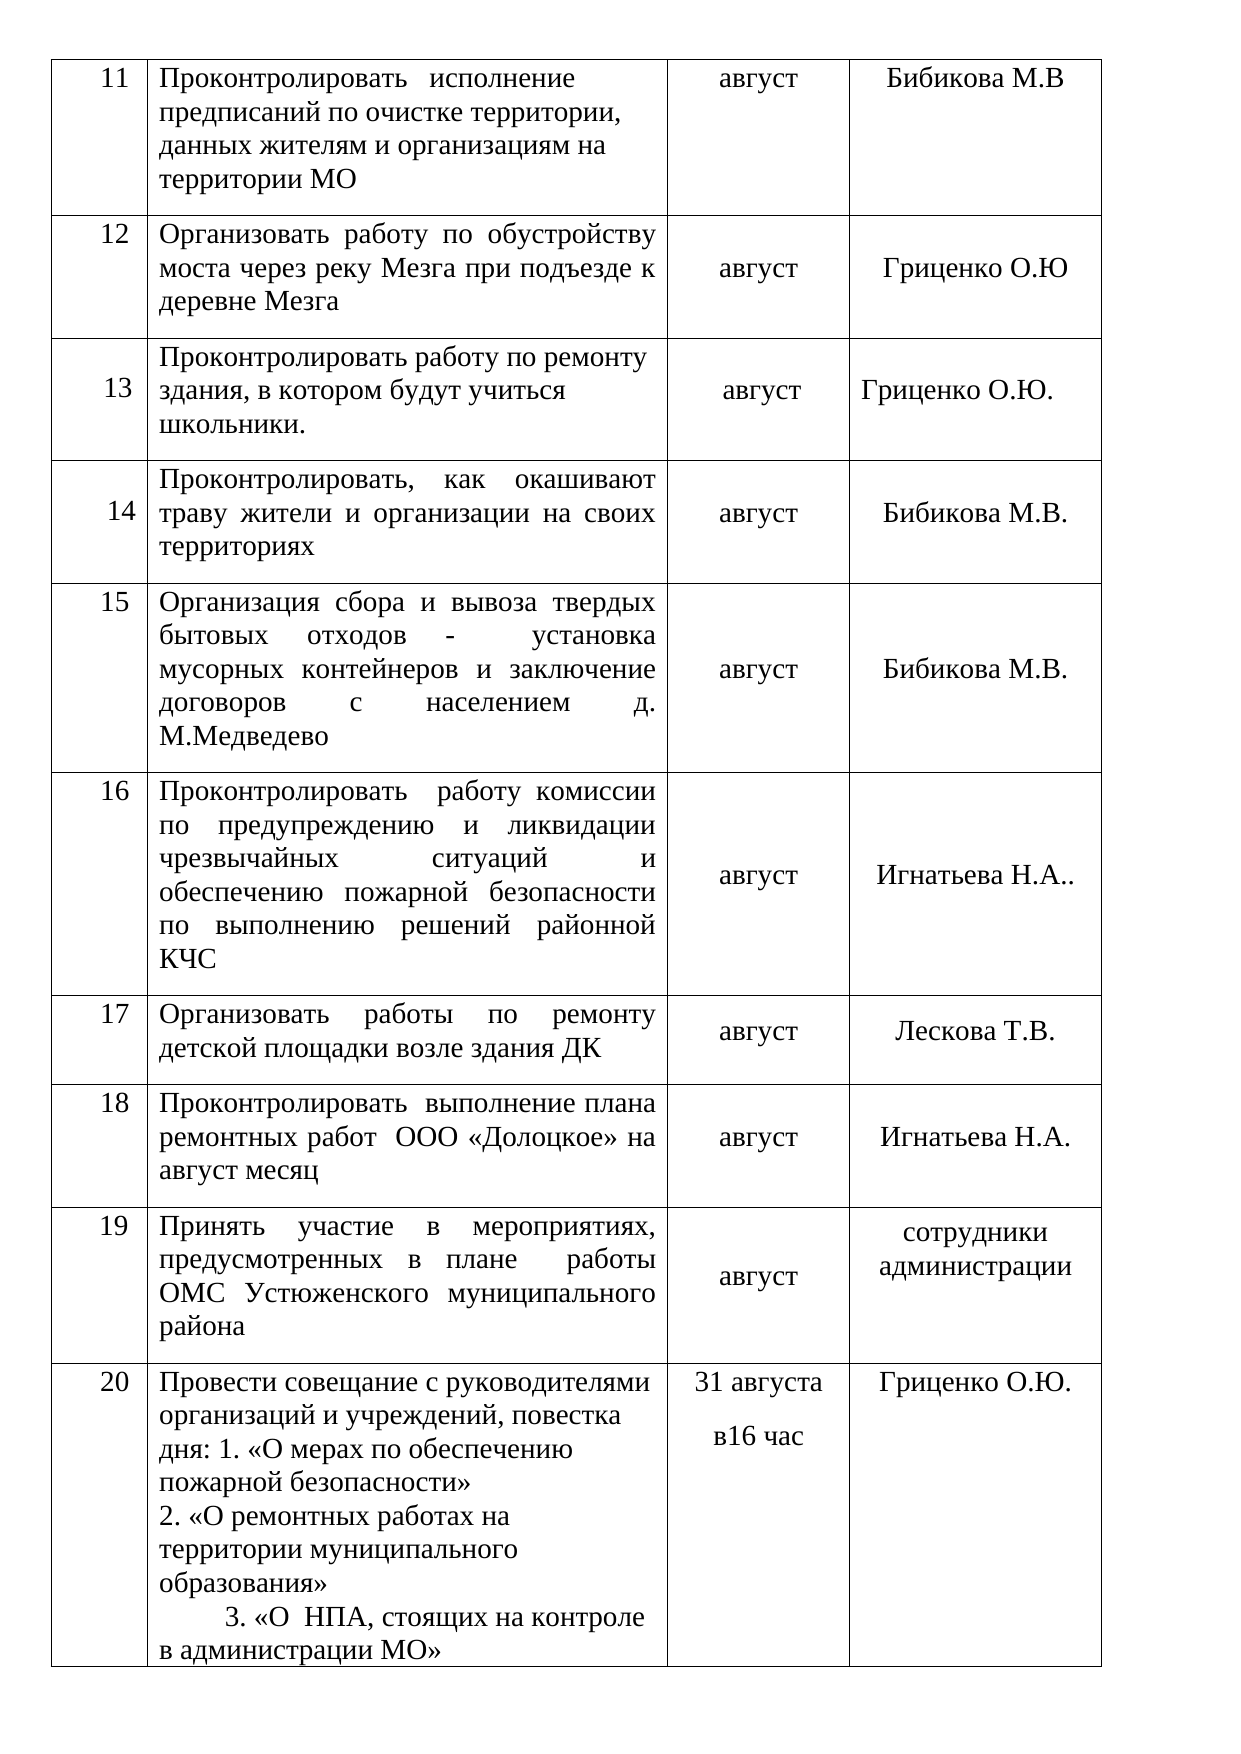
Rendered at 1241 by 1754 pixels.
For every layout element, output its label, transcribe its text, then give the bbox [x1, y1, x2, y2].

table_cell август [668, 216, 849, 338]
table_cell Бибикова М.В. [850, 584, 1101, 772]
table_cell 19 [52, 1208, 147, 1363]
table_cell август [668, 461, 849, 583]
table_cell Проконтролировать работу комиссии по предупреждению и ликвидации чрезвычайных ситуаций и обеспечению пожарной безопасности по выполнению решений районной КЧС [148, 773, 667, 995]
table_cell Бибикова М.В [850, 60, 1101, 215]
table_cell 14 [52, 461, 147, 583]
table_cell Гриценко О.Ю. [850, 1364, 1101, 1666]
table_cell 18 [52, 1085, 147, 1207]
table_cell август [668, 1208, 849, 1363]
table_cell Гриценко О.Ю. [850, 339, 1101, 460]
table_cell Игнатьева Н.А.. [850, 773, 1101, 995]
table_cell 12 [52, 216, 147, 338]
table_cell Лескова Т.В. [850, 996, 1101, 1084]
table_cell Проконтролировать, как окашивают траву жители и организации на своих территориях [148, 461, 667, 583]
table_cell 16 [52, 773, 147, 995]
table_cell Гриценко О.Ю [850, 216, 1101, 338]
table_cell 20 [52, 1364, 147, 1666]
table_cell 17 [52, 996, 147, 1084]
table_cell Бибикова М.В. [850, 461, 1101, 583]
table_cell Принять участие в мероприятиях, предусмотренных в плане работы ОМС Устюженского муниципального района [148, 1208, 667, 1363]
table_cell август [668, 1085, 849, 1207]
table_cell 11 [52, 60, 147, 215]
table_cell Организовать работы по ремонту детской площадки возле здания ДК [148, 996, 667, 1084]
table_cell Организация сбора и вывоза твердых бытовых отходов - установка мусорных контейнеров и заключение договоров с населением д. М.Медведево [148, 584, 667, 772]
table_cell август [668, 60, 849, 215]
table_cell 13 [52, 339, 147, 460]
table_cell Игнатьева Н.А. [850, 1085, 1101, 1207]
table_cell сотрудники администрации [850, 1208, 1101, 1363]
table_cell 31 августа в16 час [668, 1364, 849, 1666]
table_cell Проконтролировать работу по ремонту здания, в котором будут учиться школьники. [148, 339, 667, 460]
table_cell август [668, 339, 849, 460]
table_cell Проконтролировать выполнение плана ремонтных работ ООО «Долоцкое» на август месяц [148, 1085, 667, 1207]
table_cell август [668, 996, 849, 1084]
table_cell август [668, 584, 849, 772]
table_cell август [668, 773, 849, 995]
table_cell Провести совещание с руководителями организаций и учреждений, повестка дня: 1. «О мерах по обеспечению пожарной безопасности» 2. «О ремонтных работах на территории муниципального образования» 3. «О НПА, стоящих на контроле в администрации МО» [148, 1364, 667, 1666]
table_cell 15 [52, 584, 147, 772]
table_cell Организовать работу по обустройству моста через реку Мезга при подъезде к деревне Мезга [148, 216, 667, 338]
table_cell Проконтролировать исполнение предписаний по очистке территории, данных жителям и организациям на территории МО [148, 60, 667, 215]
